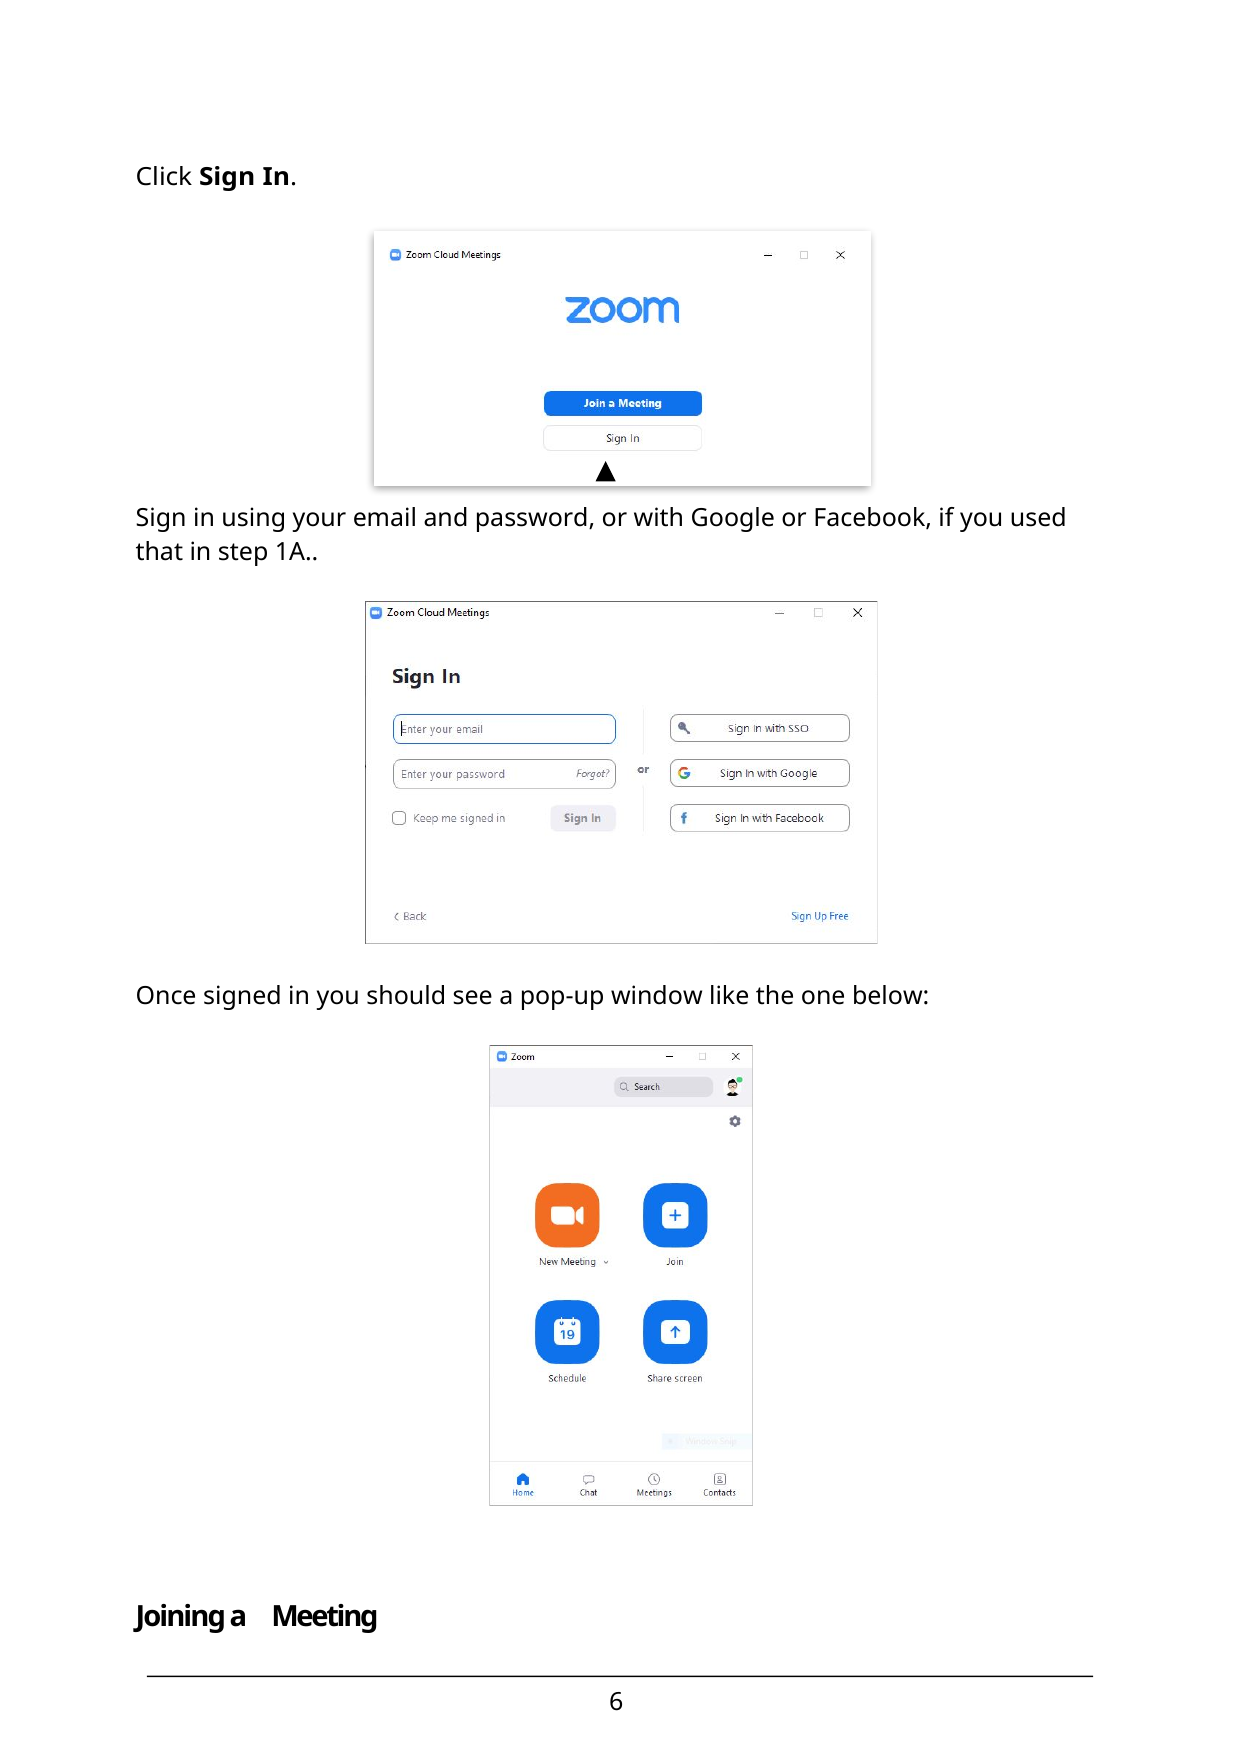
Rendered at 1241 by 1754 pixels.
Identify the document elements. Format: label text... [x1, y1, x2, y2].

picture [489, 1045, 753, 1506]
text Click Sign In. [135, 159, 1107, 193]
text Once signed in you should see a pop-up window like the one below: [135, 978, 1107, 1012]
picture [388, 246, 856, 471]
subtitle Joining a Meeting [135, 1595, 1107, 1635]
picture [365, 601, 878, 944]
text Sign in using your email and password, or with Google or Facebook, if you used that in step 1A.. [135, 499, 1107, 567]
